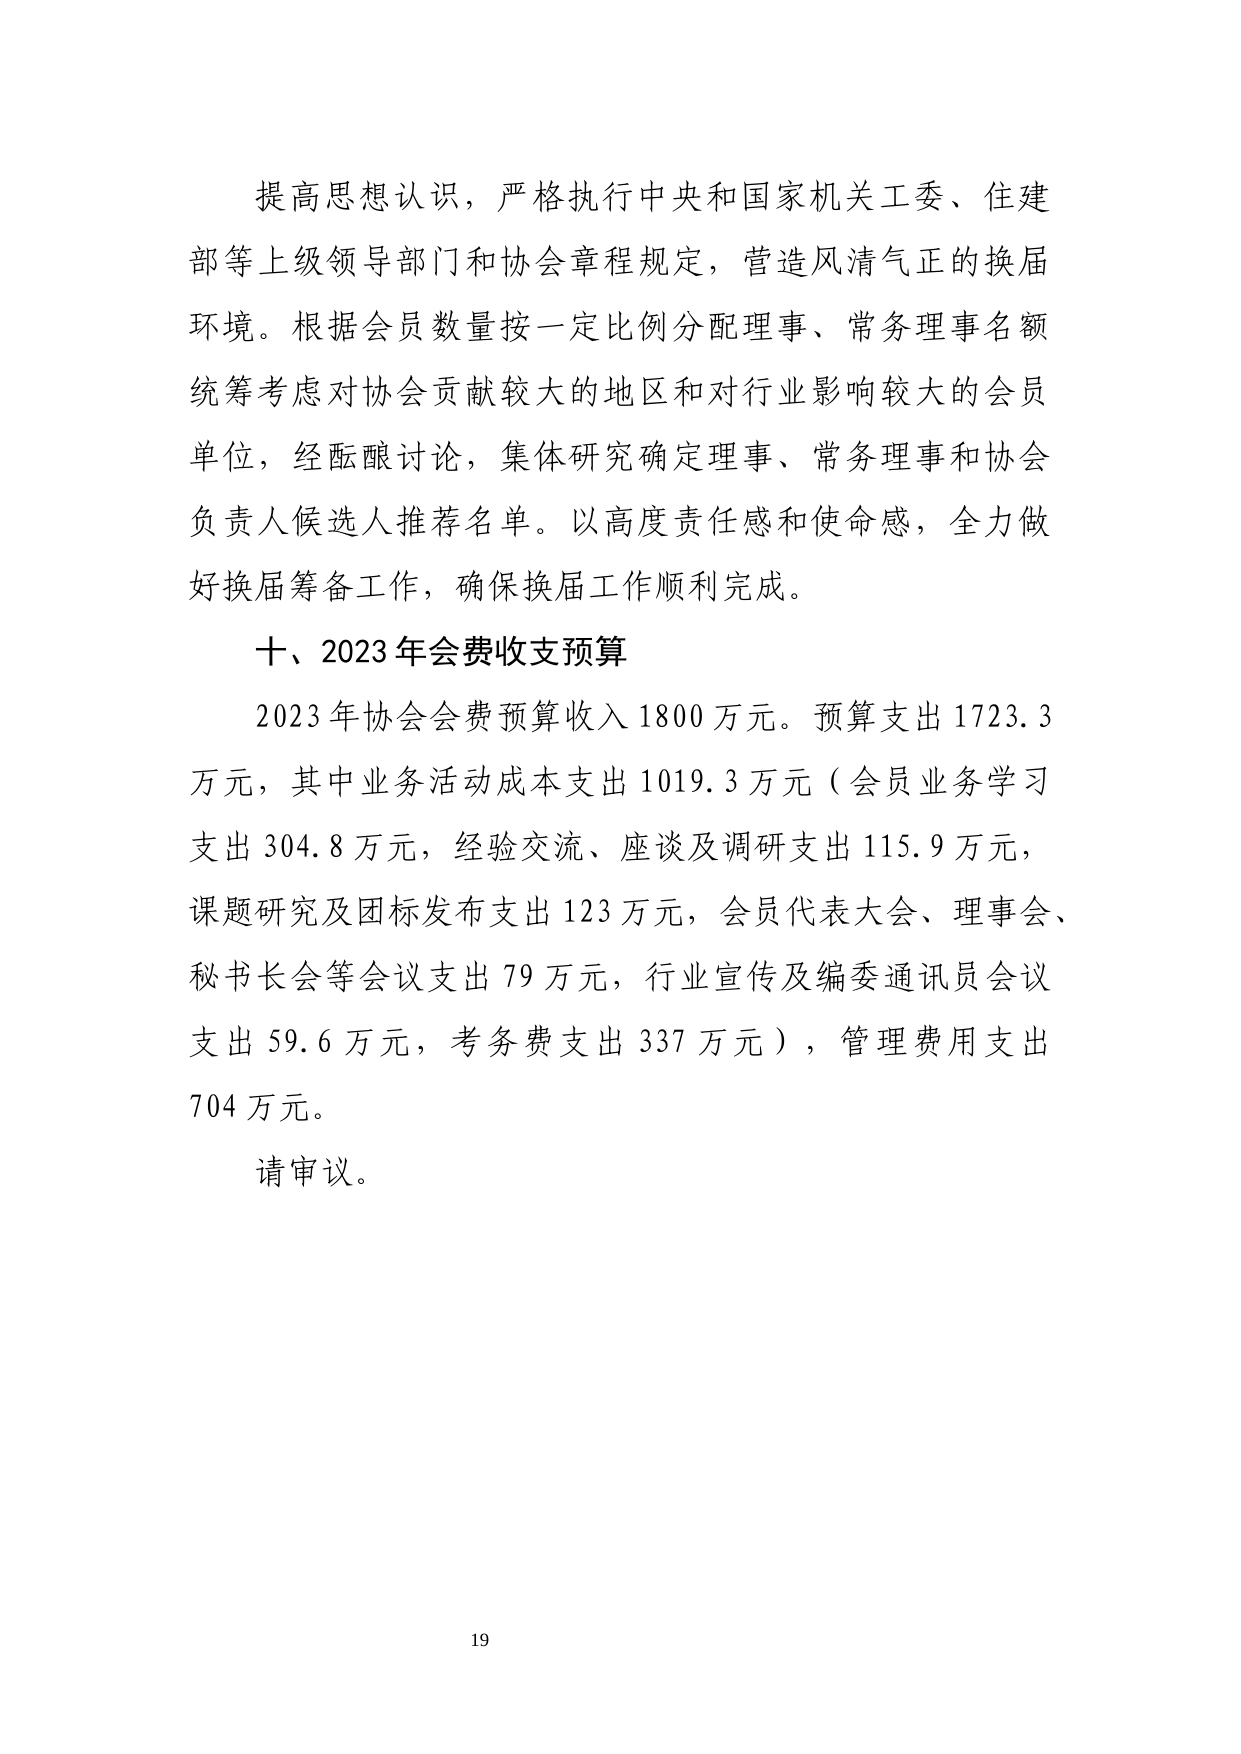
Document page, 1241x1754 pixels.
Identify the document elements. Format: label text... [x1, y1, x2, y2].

text 提高思想认识，严格执行中央和国家机关工委、住建部等上级领导部门和协会章程规定，营造风清气正的换届环境。根据会员数量按一定比例分配理事、常务理事名额，统筹考虑对协会贡献较大的地区和对行业影响较大的会员单位，经酝酿讨论，集体研究确定理事、常务理事和协会负责人候选人推荐名单。以高度责任感和使命感，全力做好换届筹备工作，确保换届工作顺利完成。 [187, 162, 1053, 617]
text 十、2023年会费收支预算 [187, 617, 1053, 682]
text 2023年协会会费预算收入1800万元。预算支出1723.3万元，其中业务活动成本支出1019.3万元（会员业务学习支出304.8万元，经验交流、座谈及调研支出115.9万元，课题研究及团标发布支出123万元，会员代表大会、理事会、秘书长会等会议支出79万元，行业宣传及编委通讯员会议支出59.6万元，考务费支出337万元），管理费用支出704万元。 [187, 682, 1053, 1137]
text 请审议。 [187, 1137, 1053, 1202]
